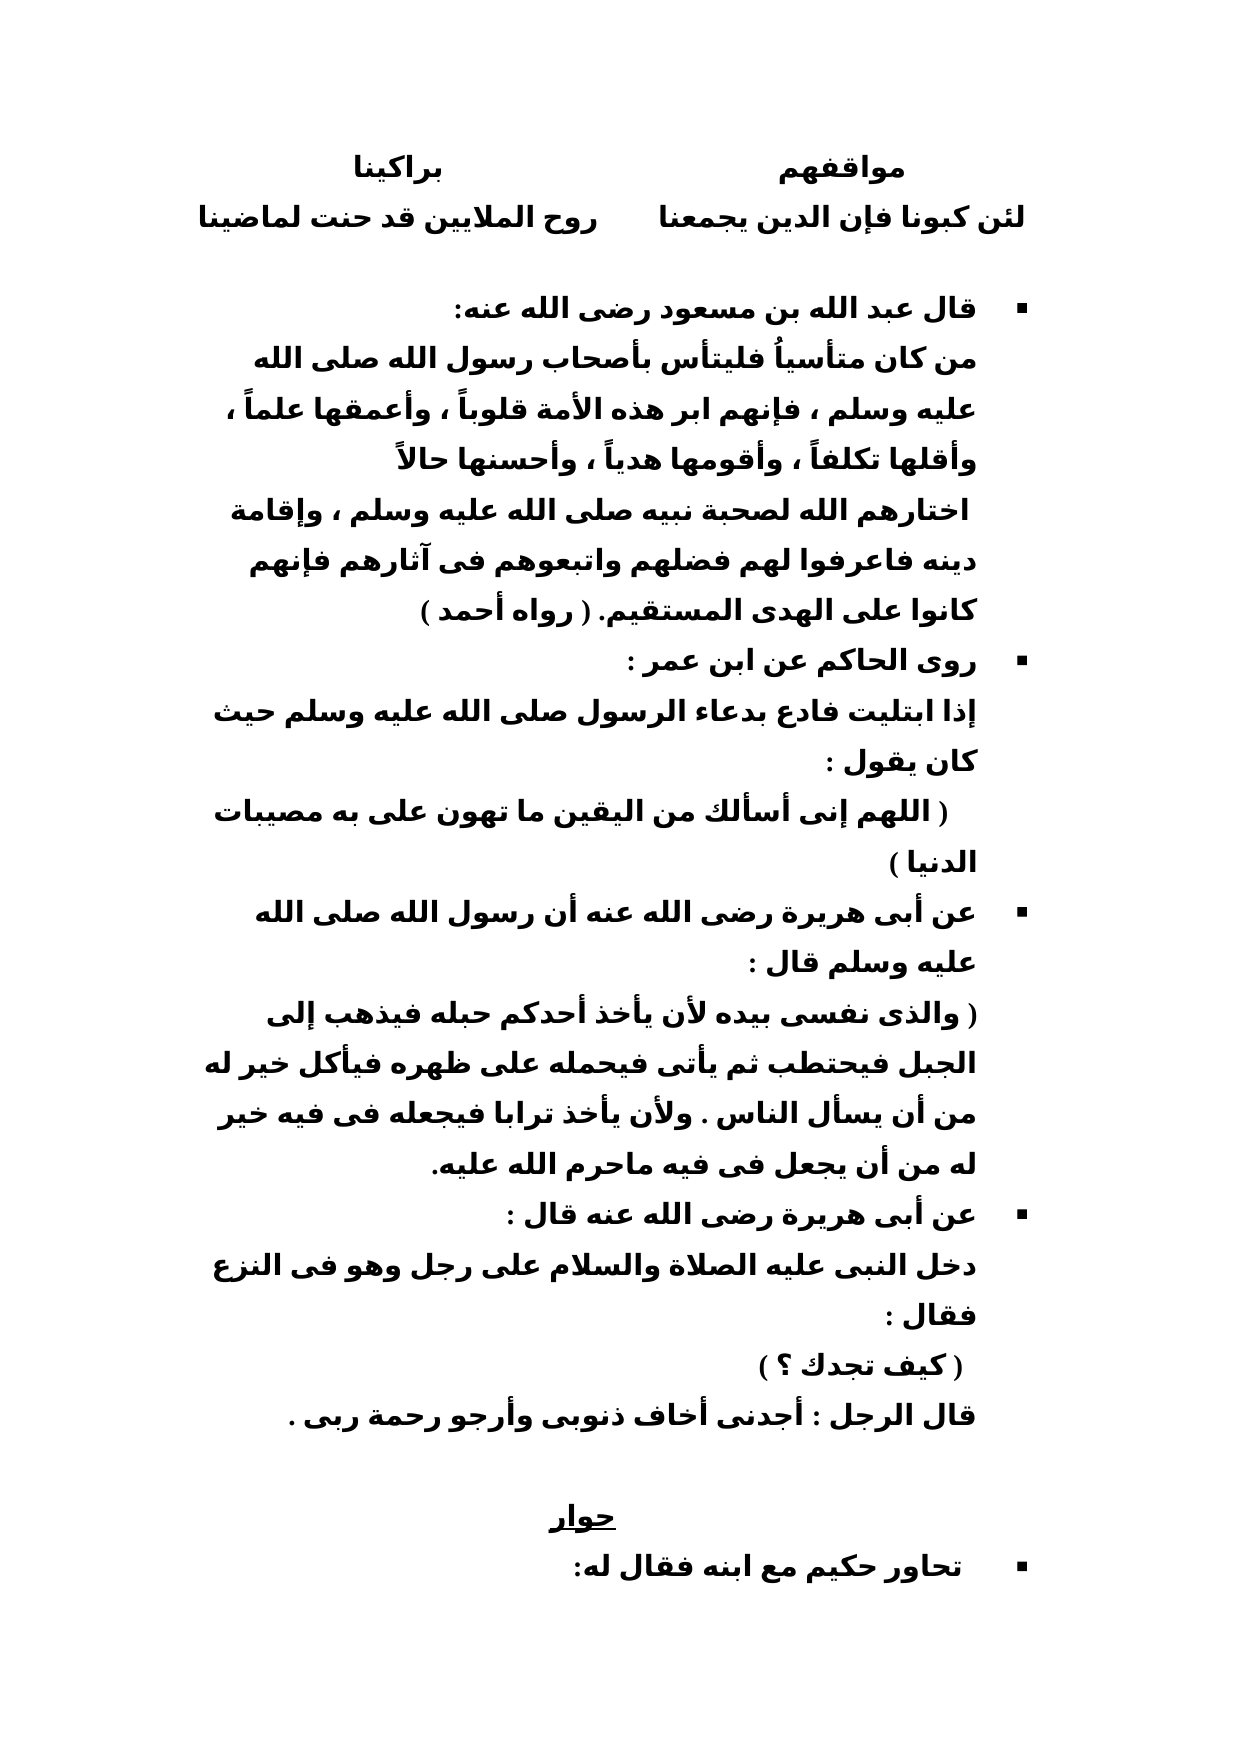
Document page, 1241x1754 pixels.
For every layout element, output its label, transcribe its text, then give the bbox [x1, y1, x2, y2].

list تحاور حكيم مع ابنه فقال له: [187, 1549, 1015, 1583]
text إذا ابتليت فادع بدعاء الرسول صلى الله عليه وسلم حيث كان يقول : [187, 694, 978, 778]
list عن أبى هريرة رضى الله عنه قال : [187, 1197, 1015, 1231]
list روى الحاكم عن ابن عمر : [187, 643, 1015, 677]
text قال الرجل : أجدنى أخاف ذنوبى وأرجو رحمة ربى . [187, 1398, 978, 1432]
text حوار [187, 1499, 978, 1533]
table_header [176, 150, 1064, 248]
text ( والذى نفسى بيده لأن يأخذ أحدكم حبله فيذهب إلى الجبل فيحتطب ثم يأتى فيحمله على ظهره فيأكل خير له من أن يسأل الناس . ولأن يأخذ ترابا فيجعله فى فيه خير له من أن يجعل فى فيه ماحرم الله عليه. [187, 996, 978, 1180]
text اختارهم الله لصحبة نبيه صلى الله عليه وسلم ، وإقامة دينه فاعرفوا لهم فضلهم واتبعوهم فى آثارهم فإنهم كانوا على الهدى المستقيم. ( رواه أحمد ) [187, 493, 978, 627]
text ( اللهم إنى أسألك من اليقين ما تهون على به مصيبات الدنيا ) [187, 794, 978, 878]
text ( كيف تجدك ؟ ) [187, 1348, 978, 1382]
list عن أبى هريرة رضى الله عنه أن رسول الله صلى الله عليه وسلم قال : [187, 895, 1015, 979]
text دخل النبى عليه الصلاة والسلام على رجل وهو فى النزع فقال : [187, 1248, 978, 1331]
text من كان متأسياُ فليتأس بأصحاب رسول الله صلى الله عليه وسلم ، فإنهم ابر هذه الأمة قلوباً ، وأعمقها علماً ، وأقلها تكلفاً ، وأقومها هدياً ، وأحسنها حالاً [187, 342, 978, 476]
list قال عبد الله بن مسعود رضى الله عنه: [187, 291, 1015, 325]
